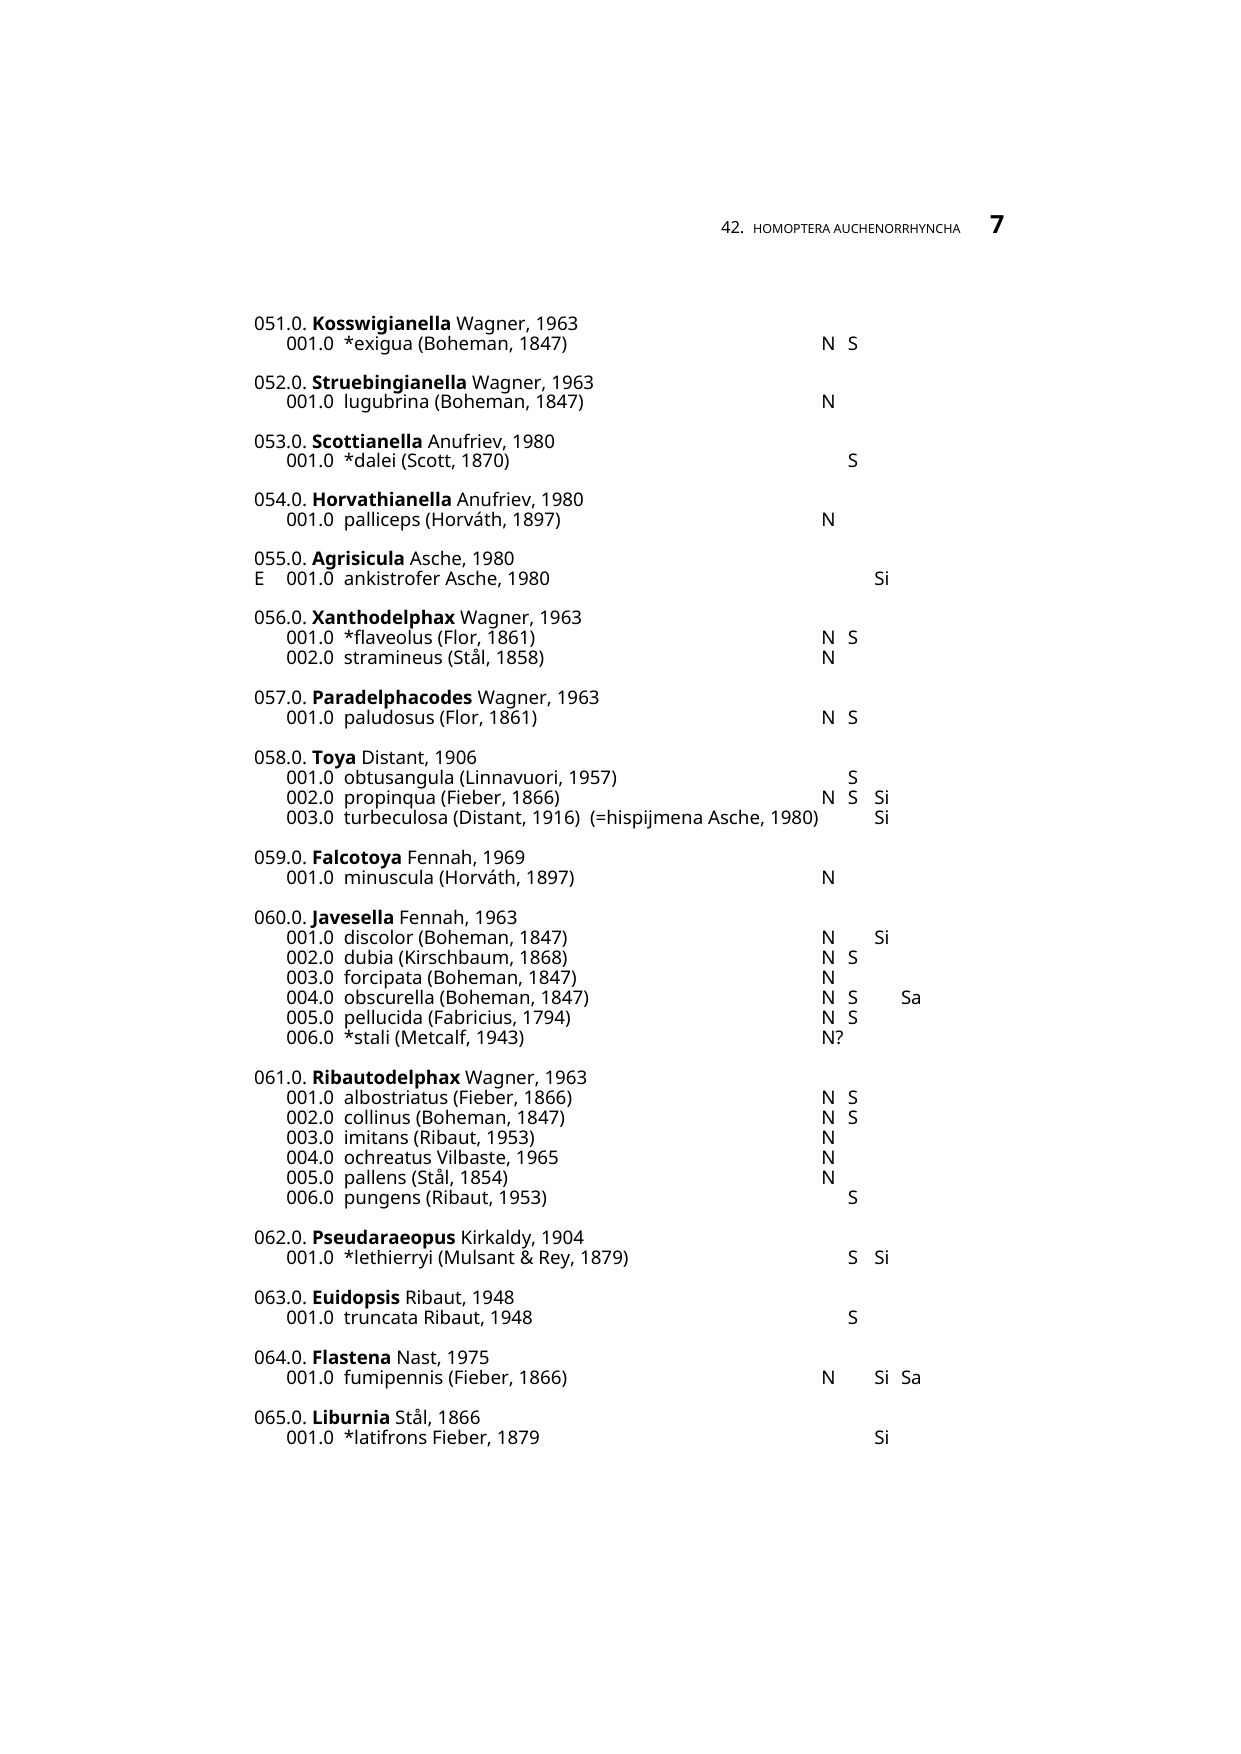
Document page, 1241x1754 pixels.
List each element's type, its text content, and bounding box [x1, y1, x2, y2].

text 064.0. Flastena Nast, 1975 [254, 1348, 1004, 1368]
text 002.0 dubia (Kirschbaum, 1868) N S [254, 948, 1004, 968]
text 004.0 ochreatus Vilbaste, 1965 N [254, 1148, 1004, 1168]
text 053.0. Scottianella Anufriev, 1980 [254, 432, 1004, 452]
text 001.0 *latifrons Fieber, 1879 Si [254, 1428, 1004, 1448]
text 065.0. Liburnia Stål, 1866 [254, 1408, 1004, 1428]
text 057.0. Paradelphacodes Wagner, 1963 [254, 688, 1004, 708]
text 056.0. Xanthodelphax Wagner, 1963 [254, 609, 1004, 628]
text 006.0 pungens (Ribaut, 1953) S [254, 1188, 1004, 1208]
text 059.0. Falcotoya Fennah, 1969 [254, 848, 1004, 868]
text E 001.0 ankistrofer Asche, 1980 Si [254, 569, 1004, 589]
text 001.0 *dalei (Scott, 1870) S [254, 452, 1004, 472]
text 005.0 pallens (Stål, 1854) N [254, 1168, 1004, 1188]
text 060.0. Javesella Fennah, 1963 [254, 908, 1004, 928]
text 001.0 lugubrina (Boheman, 1847) N [254, 393, 1004, 413]
text 002.0 collinus (Boheman, 1847) N S [254, 1108, 1004, 1128]
text 003.0 turbeculosa (Distant, 1916) (=hispijmena Asche, 1980) Si [254, 808, 1004, 828]
text 001.0 discolor (Boheman, 1847) N Si [254, 928, 1004, 948]
text 051.0. Kosswigianella Wagner, 1963 [254, 315, 1004, 334]
text 063.0. Euidopsis Ribaut, 1948 [254, 1288, 1004, 1308]
text 055.0. Agrisicula Asche, 1980 [254, 550, 1004, 569]
text 001.0 palliceps (Horváth, 1897) N [254, 511, 1004, 530]
text 003.0 forcipata (Boheman, 1847) N [254, 968, 1004, 988]
text 001.0 paludosus (Flor, 1861) N S [254, 708, 1004, 728]
text 052.0. Struebingianella Wagner, 1963 [254, 374, 1004, 393]
text 001.0 *flaveolus (Flor, 1861) N S [254, 628, 1004, 648]
text 003.0 imitans (Ribaut, 1953) N [254, 1128, 1004, 1148]
text 001.0 obtusangula (Linnavuori, 1957) S [254, 768, 1004, 788]
text 054.0. Horvathianella Anufriev, 1980 [254, 491, 1004, 511]
text 061.0. Ribautodelphax Wagner, 1963 [254, 1068, 1004, 1088]
text 058.0. Toya Distant, 1906 [254, 748, 1004, 768]
text 002.0 stramineus (Stål, 1858) N [254, 648, 1004, 668]
text 001.0 *lethierryi (Mulsant & Rey, 1879) S Si [254, 1248, 1004, 1268]
text 001.0 *exigua (Boheman, 1847) N S [254, 334, 1004, 354]
text 004.0 obscurella (Boheman, 1847) N S Sa [254, 988, 1004, 1008]
text 005.0 pellucida (Fabricius, 1794) N S [254, 1008, 1004, 1028]
text 006.0 *stali (Metcalf, 1943) N? [254, 1028, 1004, 1048]
text 001.0 albostriatus (Fieber, 1866) N S [254, 1088, 1004, 1108]
text 001.0 fumipennis (Fieber, 1866) N Si Sa [254, 1368, 1004, 1388]
text 001.0 truncata Ribaut, 1948 S [254, 1308, 1004, 1328]
text 002.0 propinqua (Fieber, 1866) N S Si [254, 788, 1004, 808]
text 062.0. Pseudaraeopus Kirkaldy, 1904 [254, 1228, 1004, 1248]
text 001.0 minuscula (Horváth, 1897) N [254, 868, 1004, 888]
